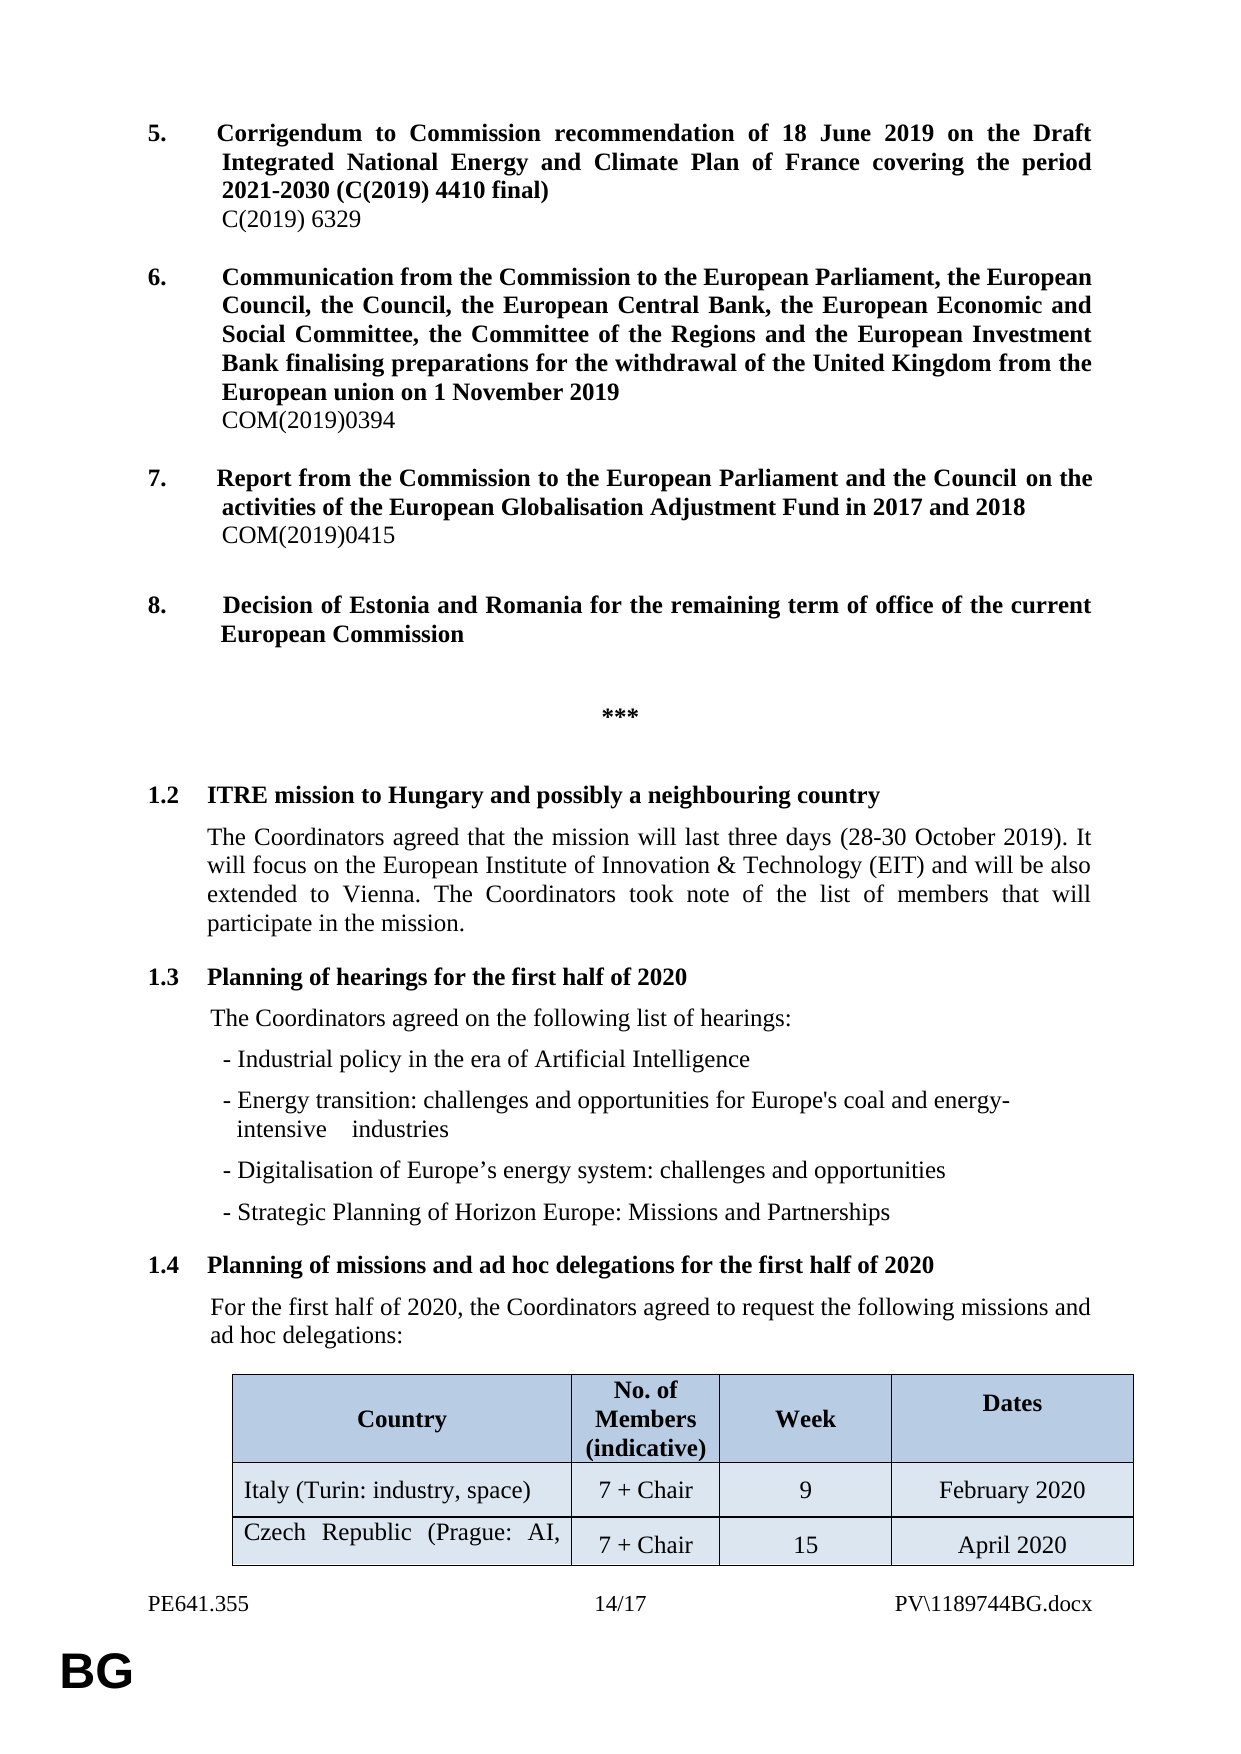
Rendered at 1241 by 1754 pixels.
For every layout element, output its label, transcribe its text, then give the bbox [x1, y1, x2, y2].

text - Digitalisation of Europe’s energy system: challenges and opportunities [223, 1156, 1092, 1184]
text For the first half of 2020, the Coordinators agreed to request the following missions and ad hoc delegations: [210, 1292, 1092, 1349]
subtitle 1.4 Planning of missions and ad hoc delegations for the first half of 2020 [148, 1251, 1092, 1279]
text - Energy transition: challenges and opportunities for Europe's coal and energy-intensive industries [223, 1086, 1092, 1143]
text - Industrial policy in the era of Artificial Intelligence [223, 1044, 1092, 1073]
subtitle 1.2 ITRE mission to Hungary and possibly a neighbouring country [148, 781, 1092, 809]
text - Strategic Planning of Horizon Europe: Missions and Partnerships [223, 1197, 1092, 1226]
text 8. Decision of Estonia and Romania for the remaining term of office of the current European Commission [148, 591, 1092, 648]
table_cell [233, 1518, 571, 1564]
table_cell Italy (Turin: industry, space) [233, 1463, 571, 1516]
text COM(2019)0394 [222, 406, 1092, 434]
subtitle 1.3 Planning of hearings for the first half of 2020 [148, 962, 1092, 991]
text 6. Communication from the Commission to the European Parliament, the European Council, the Council, the European Central Bank, the European Economic and Social Committee, the Committee of the Regions and the European Investment Bank finalising preparations for the withdrawal of the United Kingdom from the European union on 1 November 2019 [148, 262, 1092, 406]
text The Coordinators agreed on the following list of hearings: [148, 1003, 1092, 1032]
table_cell February 2020 [892, 1463, 1133, 1516]
text 7. Report from the Commission to the European Parliament and the Council on the activities of the European Globalisation Adjustment Fund in 2017 and 2018 [148, 463, 1092, 521]
text COM(2019)0415 [222, 521, 1092, 549]
text *** [148, 702, 1092, 731]
table_cell 7 + Chair [572, 1463, 719, 1516]
table_header Country [233, 1375, 571, 1462]
table_header Dates [892, 1375, 1133, 1462]
table_header No. of Members (indicative) [572, 1375, 719, 1462]
text 5. Corrigendum to Commission recommendation of 18 June 2019 on the Draft Integrated National Energy and Climate Plan of France covering the period 2021-2030 (C(2019) 4410 final) [148, 118, 1092, 204]
text The Coordinators agreed that the mission will last three days (28-30 October 2019). It will focus on the European Institute of Innovation & Technology (EIT) and will be also extended to Vienna. The Coordinators took note of the list of members that will participate in the mission. [207, 822, 1092, 937]
table_cell 15 [720, 1518, 891, 1564]
table_cell 7 + Chair [572, 1518, 719, 1564]
table_cell 9 [720, 1463, 891, 1516]
table_header Week [720, 1375, 891, 1462]
table_cell April 2020 [892, 1518, 1133, 1564]
text C(2019) 6329 [222, 204, 1092, 233]
